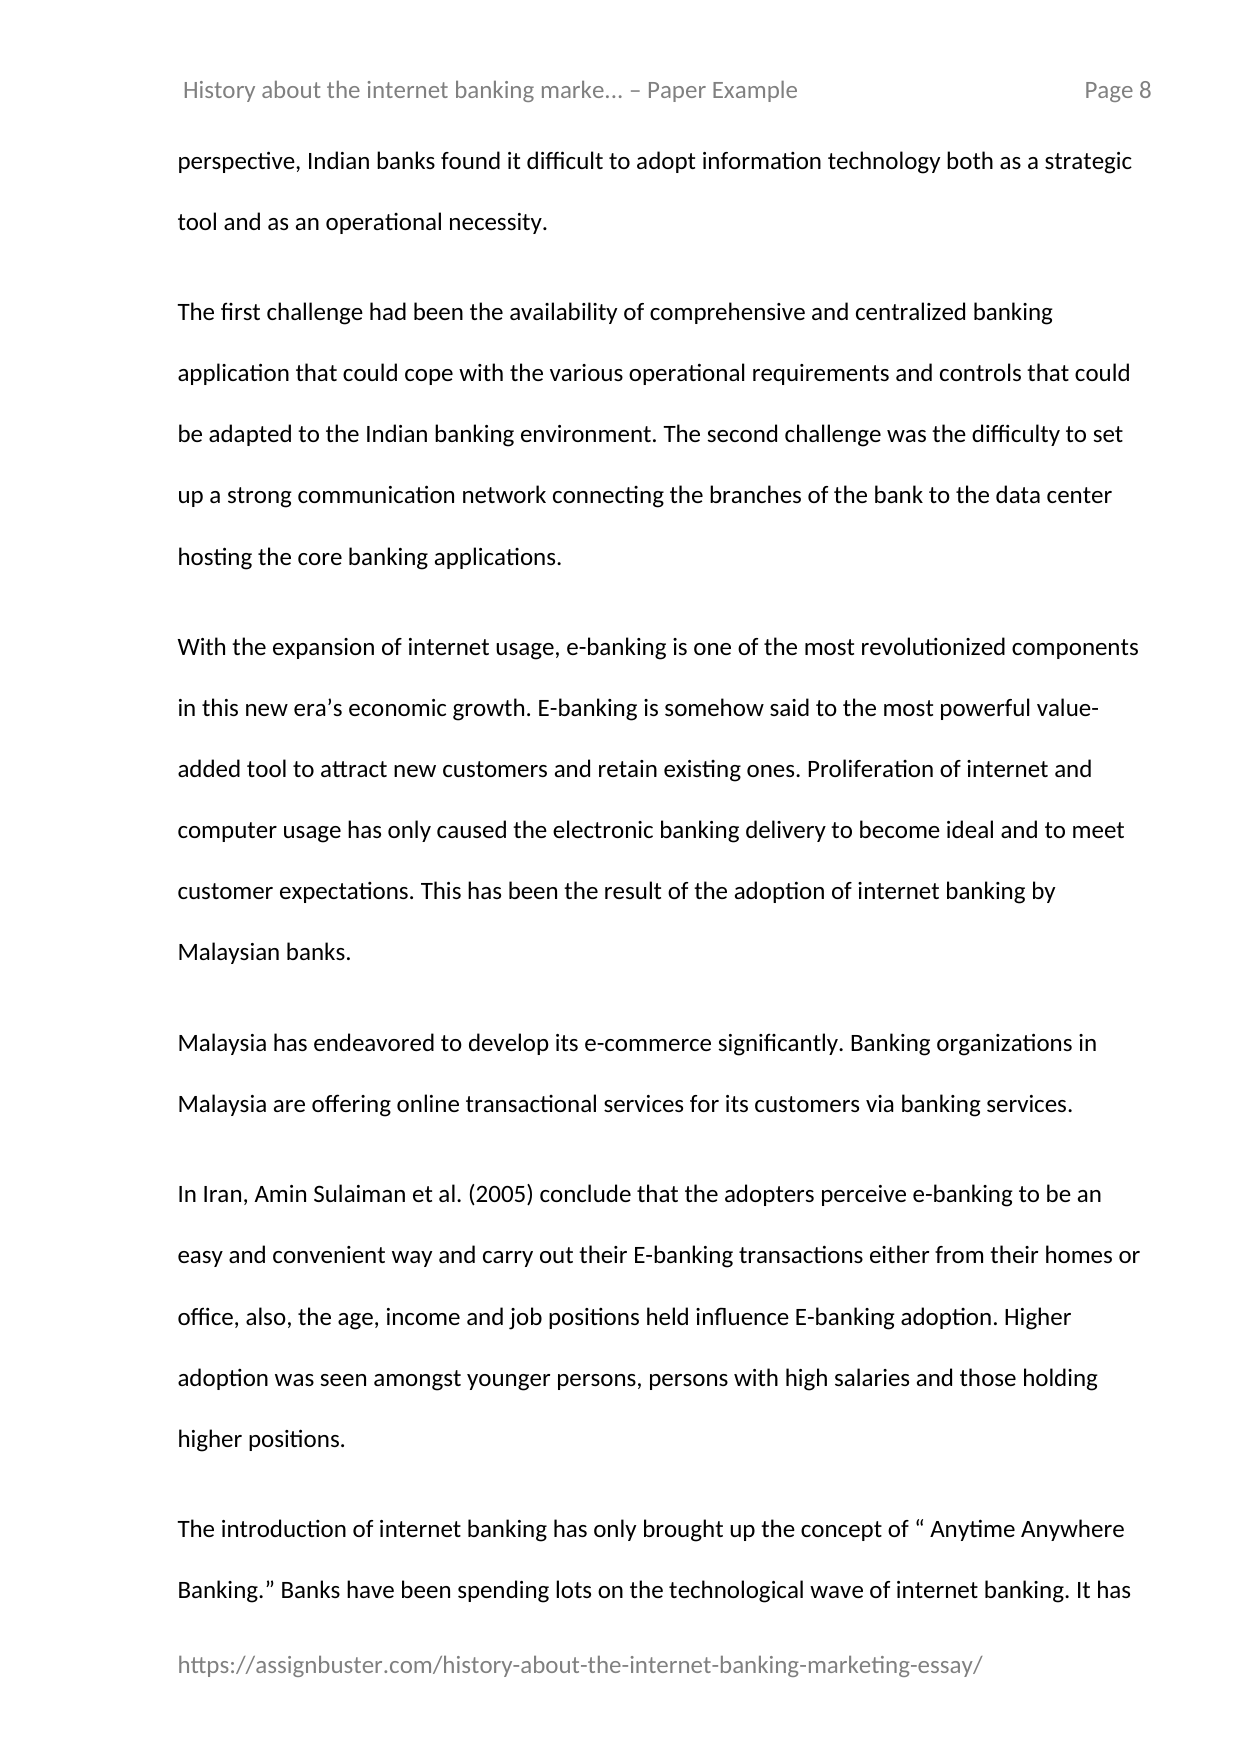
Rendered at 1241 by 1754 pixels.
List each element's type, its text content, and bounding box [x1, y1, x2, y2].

text Malaysia has endeavored to develop its e-commerce significantly. Banking organizations in Malaysia are offering online transactional services for its customers via banking services. [177, 1027, 1152, 1118]
text With the expansion of internet usage, e-banking is one of the most revolutionized components in this new era’s economic growth. E-banking is somehow said to the most powerful value-added tool to attract new customers and retain existing ones. Proliferation of internet and computer usage has only caused the electronic banking delivery to become ideal and to meet customer expectations. This has been the result of the adoption of internet banking by Malaysian banks. [177, 631, 1152, 967]
text In Iran, Amin Sulaiman et al. (2005) conclude that the adopters perceive e-banking to be an easy and convenient way and carry out their E-banking transactions either from their homes or office, also, the age, income and job positions held influence E-banking adoption. Higher adoption was seen amongst younger persons, persons with high salaries and those holding higher positions. [177, 1178, 1152, 1453]
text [177, 1513, 1152, 1605]
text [177, 145, 1152, 237]
text The first challenge had been the availability of comprehensive and centralized banking application that could cope with the various operational requirements and controls that could be adapted to the Indian banking environment. The second challenge was the difficulty to set up a strong communication network connecting the branches of the bank to the data center hosting the core banking applications. [177, 297, 1152, 571]
